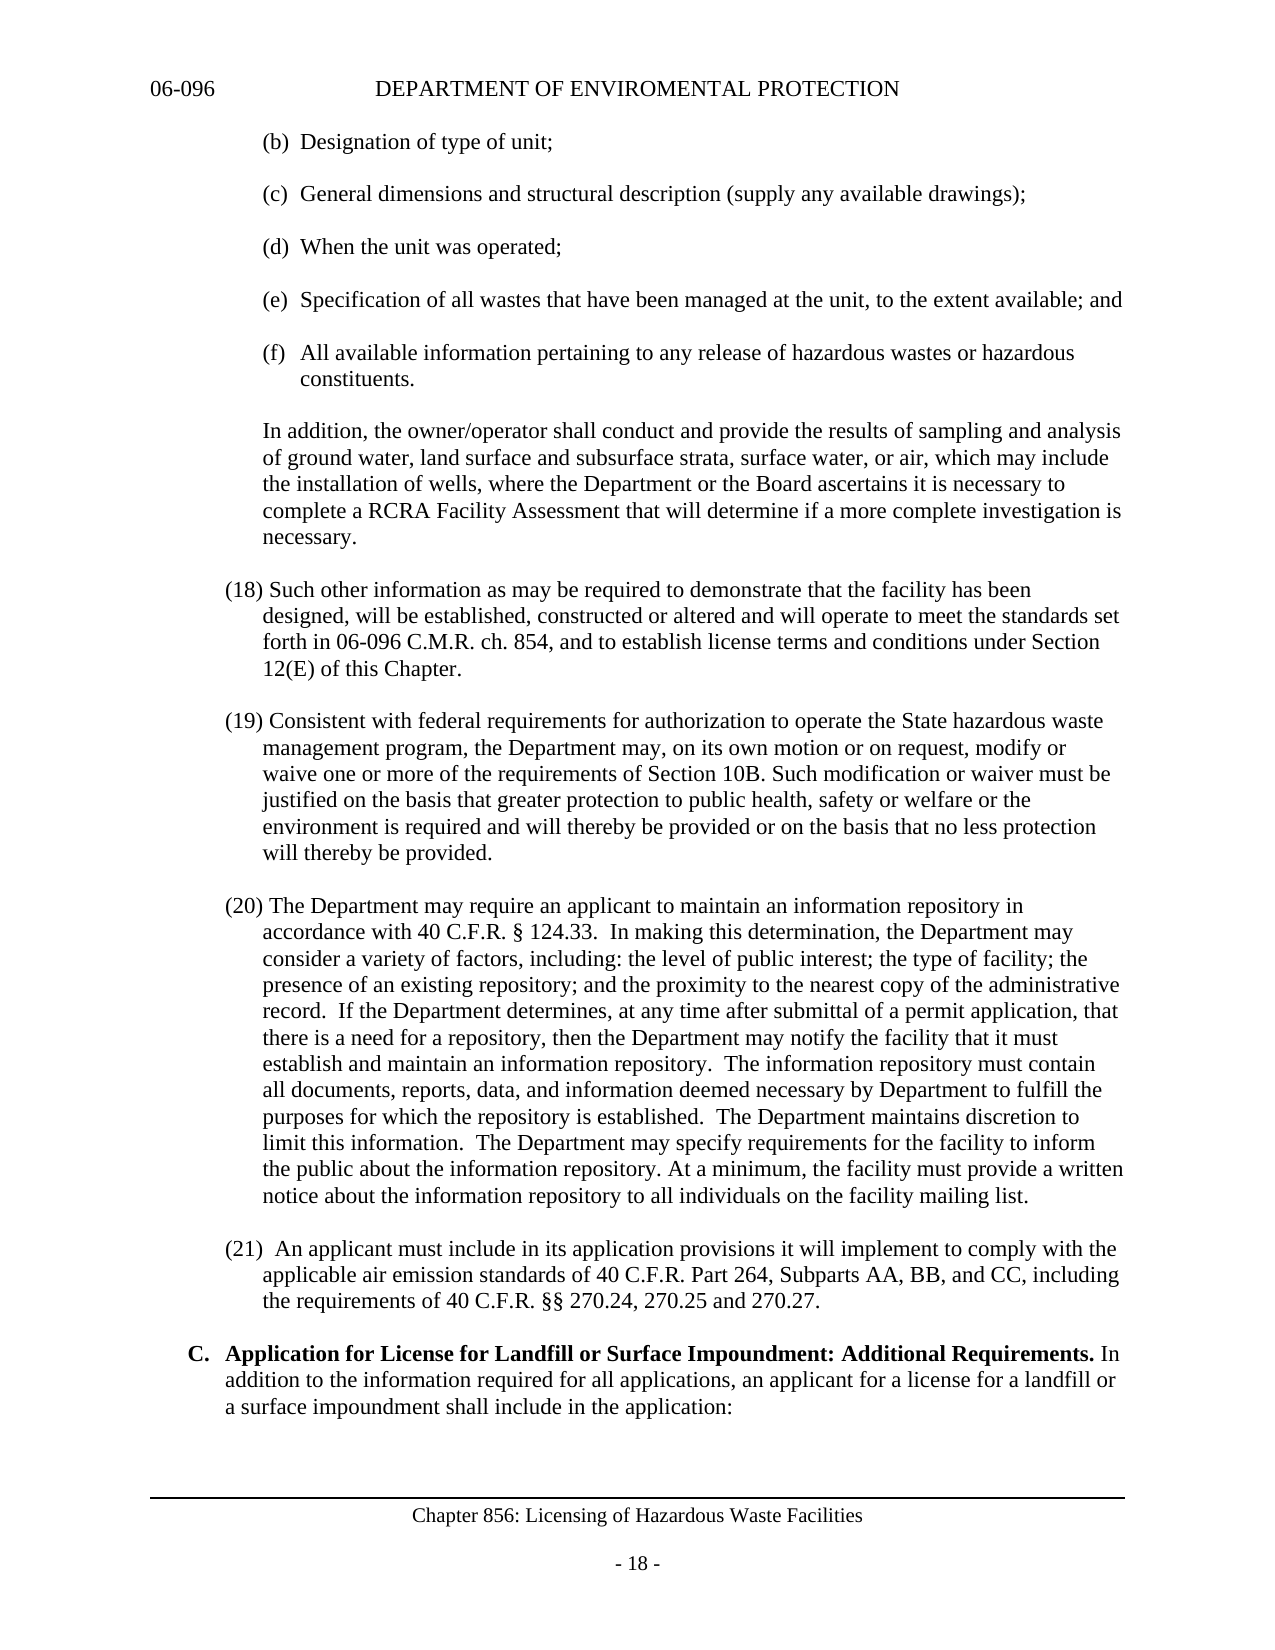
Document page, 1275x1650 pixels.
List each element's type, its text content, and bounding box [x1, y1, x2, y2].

text (d) When the unit was operated; [262, 233, 1125, 259]
text (b) Designation of type of unit; [262, 128, 1125, 154]
text C. Application for License for Landfill or Surface Impoundment: Additional Requirements. In addition to the information required for all applications, an applicant for a license for a landfill or a surface impoundment shall include in the application: [187, 1340, 1125, 1419]
text In addition, the owner/operator shall conduct and provide the results of sampling and analysis of ground water, land surface and subsurface strata, surface water, or air, which may include the installation of wells, where the Department or the Board ascertains it is necessary to complete a RCRA Facility Assessment that will determine if a more complete investigation is necessary. [262, 418, 1125, 549]
text (f) All available information pertaining to any release of hazardous wastes or hazardous constituents. [262, 338, 1125, 391]
text (20) The Department may require an applicant to maintain an information repository in accordance with 40 C.F.R. § 124.33. In making this determination, the Department may consider a variety of factors, including: the level of public interest; the type of facility; the presence of an existing repository; and the proximity to the nearest copy of the administrative record. If the Department determines, at any time after submittal of a permit application, that there is a need for a repository, then the Department may notify the facility that it must establish and maintain an information repository. The information repository must contain all documents, reports, data, and information deemed necessary by Department to fulfill the purposes for which the repository is established. The Department maintains discretion to limit this information. The Department may specify requirements for the facility to inform the public about the information repository. At a minimum, the facility must provide a written notice about the information repository to all individuals on the facility mailing list. [225, 892, 1125, 1208]
text (18) Such other information as may be required to demonstrate that the facility has been designed, will be established, constructed or altered and will operate to meet the standards set forth in 06-096 C.M.R. ch. 854, and to establish license terms and conditions under Section 12(E) of this Chapter. [225, 576, 1125, 681]
text (21) An applicant must include in its application provisions it will implement to comply with the applicable air emission standards of 40 C.F.R. Part 264, Subparts AA, BB, and CC, including the requirements of 40 C.F.R. §§ 270.24, 270.25 and 270.27. [225, 1234, 1125, 1314]
text (c) General dimensions and structural description (supply any available drawings); [262, 180, 1125, 207]
text (19) Consistent with federal requirements for authorization to operate the State hazardous waste management program, the Department may, on its own motion or on request, modify or waive one or more of the requirements of Section 10B. Such modification or waiver must be justified on the basis that greater protection to public health, safety or welfare or the environment is required and will thereby be provided or on the basis that no less protection will thereby be provided. [225, 707, 1125, 866]
text (e) Specification of all wastes that have been managed at the unit, to the extent available; and [262, 286, 1125, 312]
